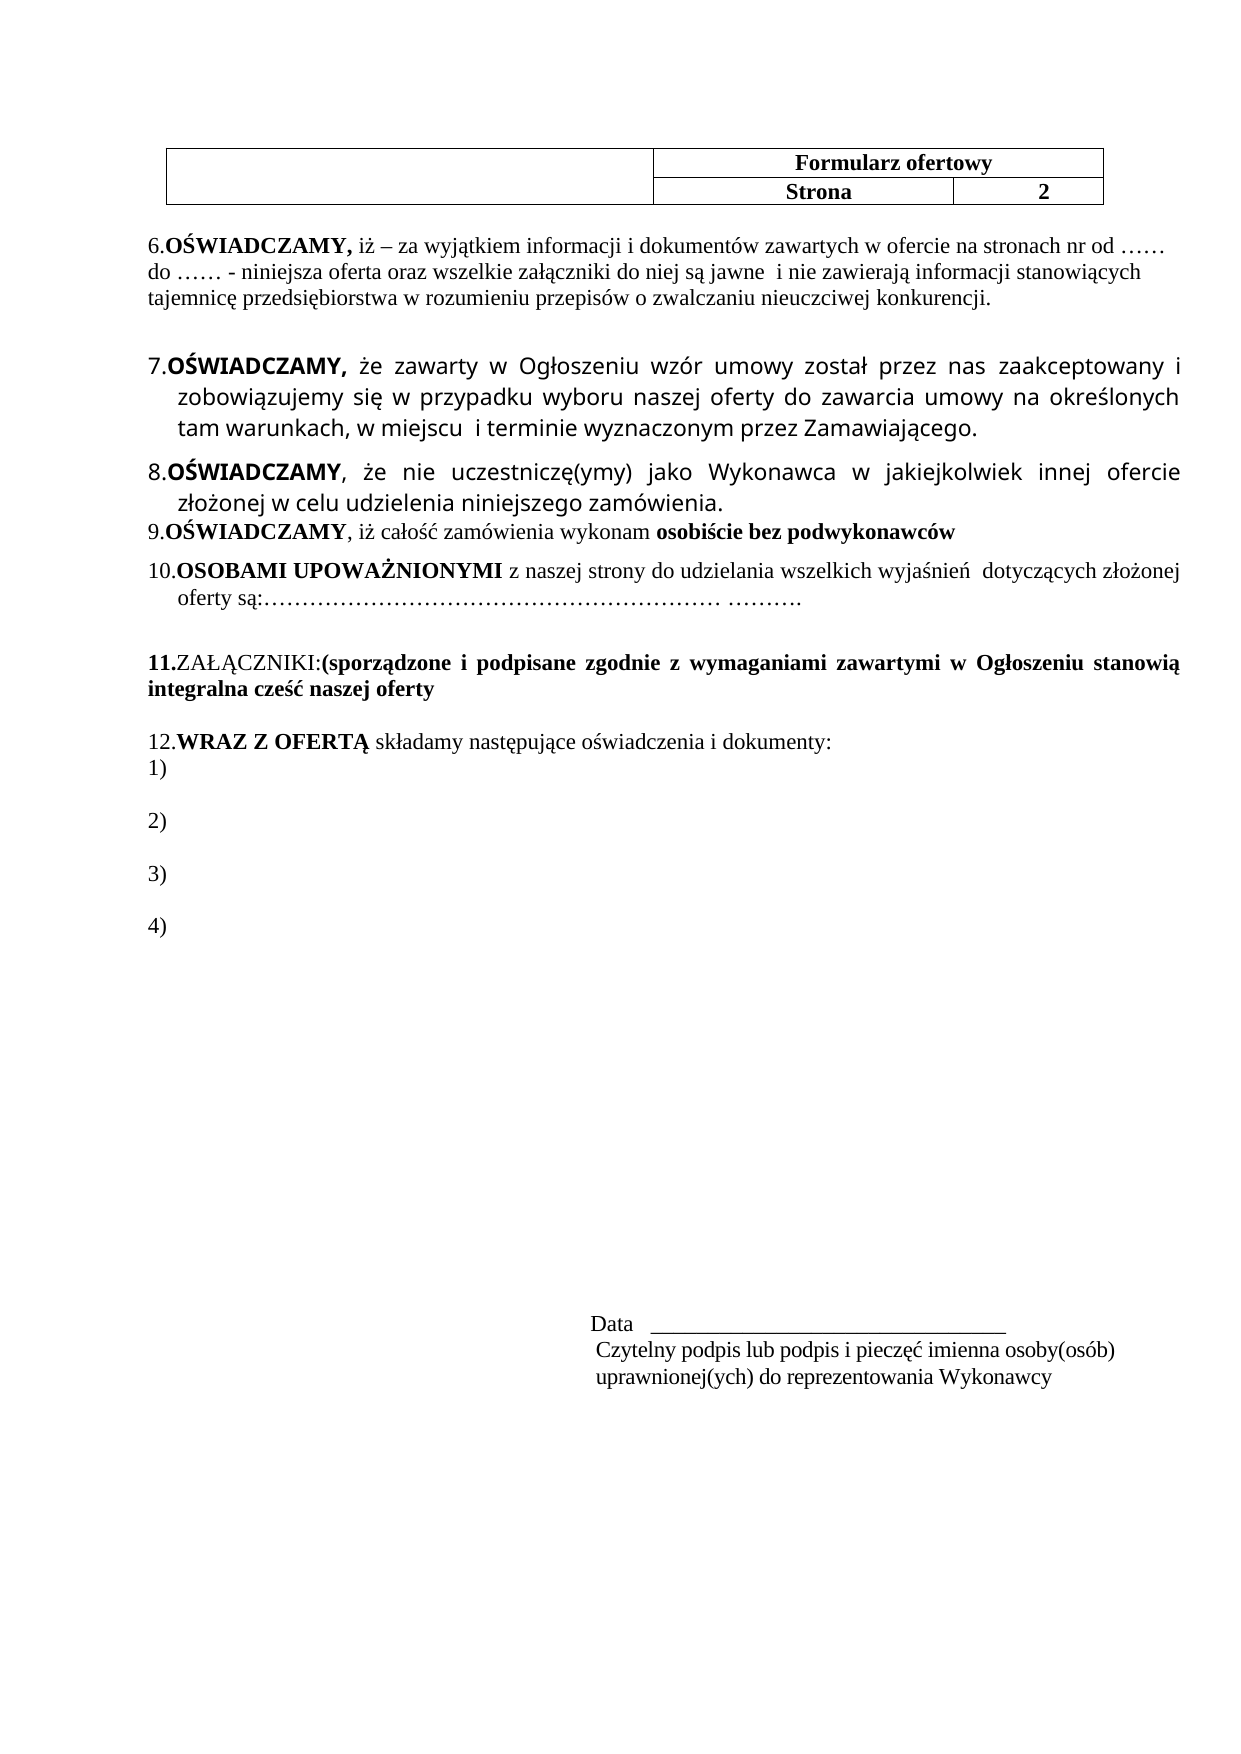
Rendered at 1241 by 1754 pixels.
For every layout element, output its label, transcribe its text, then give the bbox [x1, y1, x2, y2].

text 1) [148, 754, 1181, 781]
text 11.ZAŁĄCZNIKI:(sporządzone i podpisane zgodnie z wymaganiami zawartymi w Ogłoszeniu stanowią integralna cześć naszej oferty [148, 649, 1181, 702]
text 2) [148, 807, 1181, 833]
text 7.OŚWIADCZAMY, że zawarty w Ogłoszeniu wzór umowy został przez nas zaakceptowany i zobowiązujemy się w przypadku wyboru naszej oferty do zawarcia umowy na określonych tam warunkach, w miejscu i terminie wyznaczonym przez Zamawiającego. [148, 350, 1181, 443]
text 6.OŚWIADCZAMY, iż – za wyjątkiem informacji i dokumentów zawartych w ofercie na stronach nr od …… do …… - niniejsza oferta oraz wszelkie załączniki do niej są jawne i nie zawierają informacji stanowiących tajemnicę przedsiębiorstwa w rozumieniu przepisów o zwalczaniu nieuczciwej konkurencji. [148, 232, 1181, 337]
text 9.OŚWIADCZAMY, iż całość zamówienia wykonam osobiście bez podwykonawców [148, 518, 1181, 545]
table_header Formularz ofertowy [654, 149, 1103, 177]
table_cell Strona [654, 178, 953, 204]
text uprawnionej(ych) do reprezentowania Wykonawcy [516, 1363, 1181, 1389]
table_cell 2 [954, 178, 1103, 204]
text 3) [148, 860, 1181, 886]
text 10.OSOBAMI UPOWAŻNIONYMI z naszej strony do udzielania wszelkich wyjaśnień dotyczących złożonej oferty są:…………………………………………………… ………. [148, 557, 1181, 610]
text 12.WRAZ Z OFERTĄ składamy następujące oświadczenia i dokumenty: [148, 728, 1181, 754]
text 4) [148, 912, 1181, 939]
text Data _______________________________ [148, 1310, 1181, 1336]
text Czytelny podpis lub podpis i pieczęć imienna osoby(osób) [516, 1336, 1181, 1363]
text 8.OŚWIADCZAMY, że nie uczestniczę(ymy) jako Wykonawca w jakiejkolwiek innej ofercie złożonej w celu udzielenia niniejszego zamówienia. [148, 456, 1181, 518]
table_header [167, 149, 653, 204]
